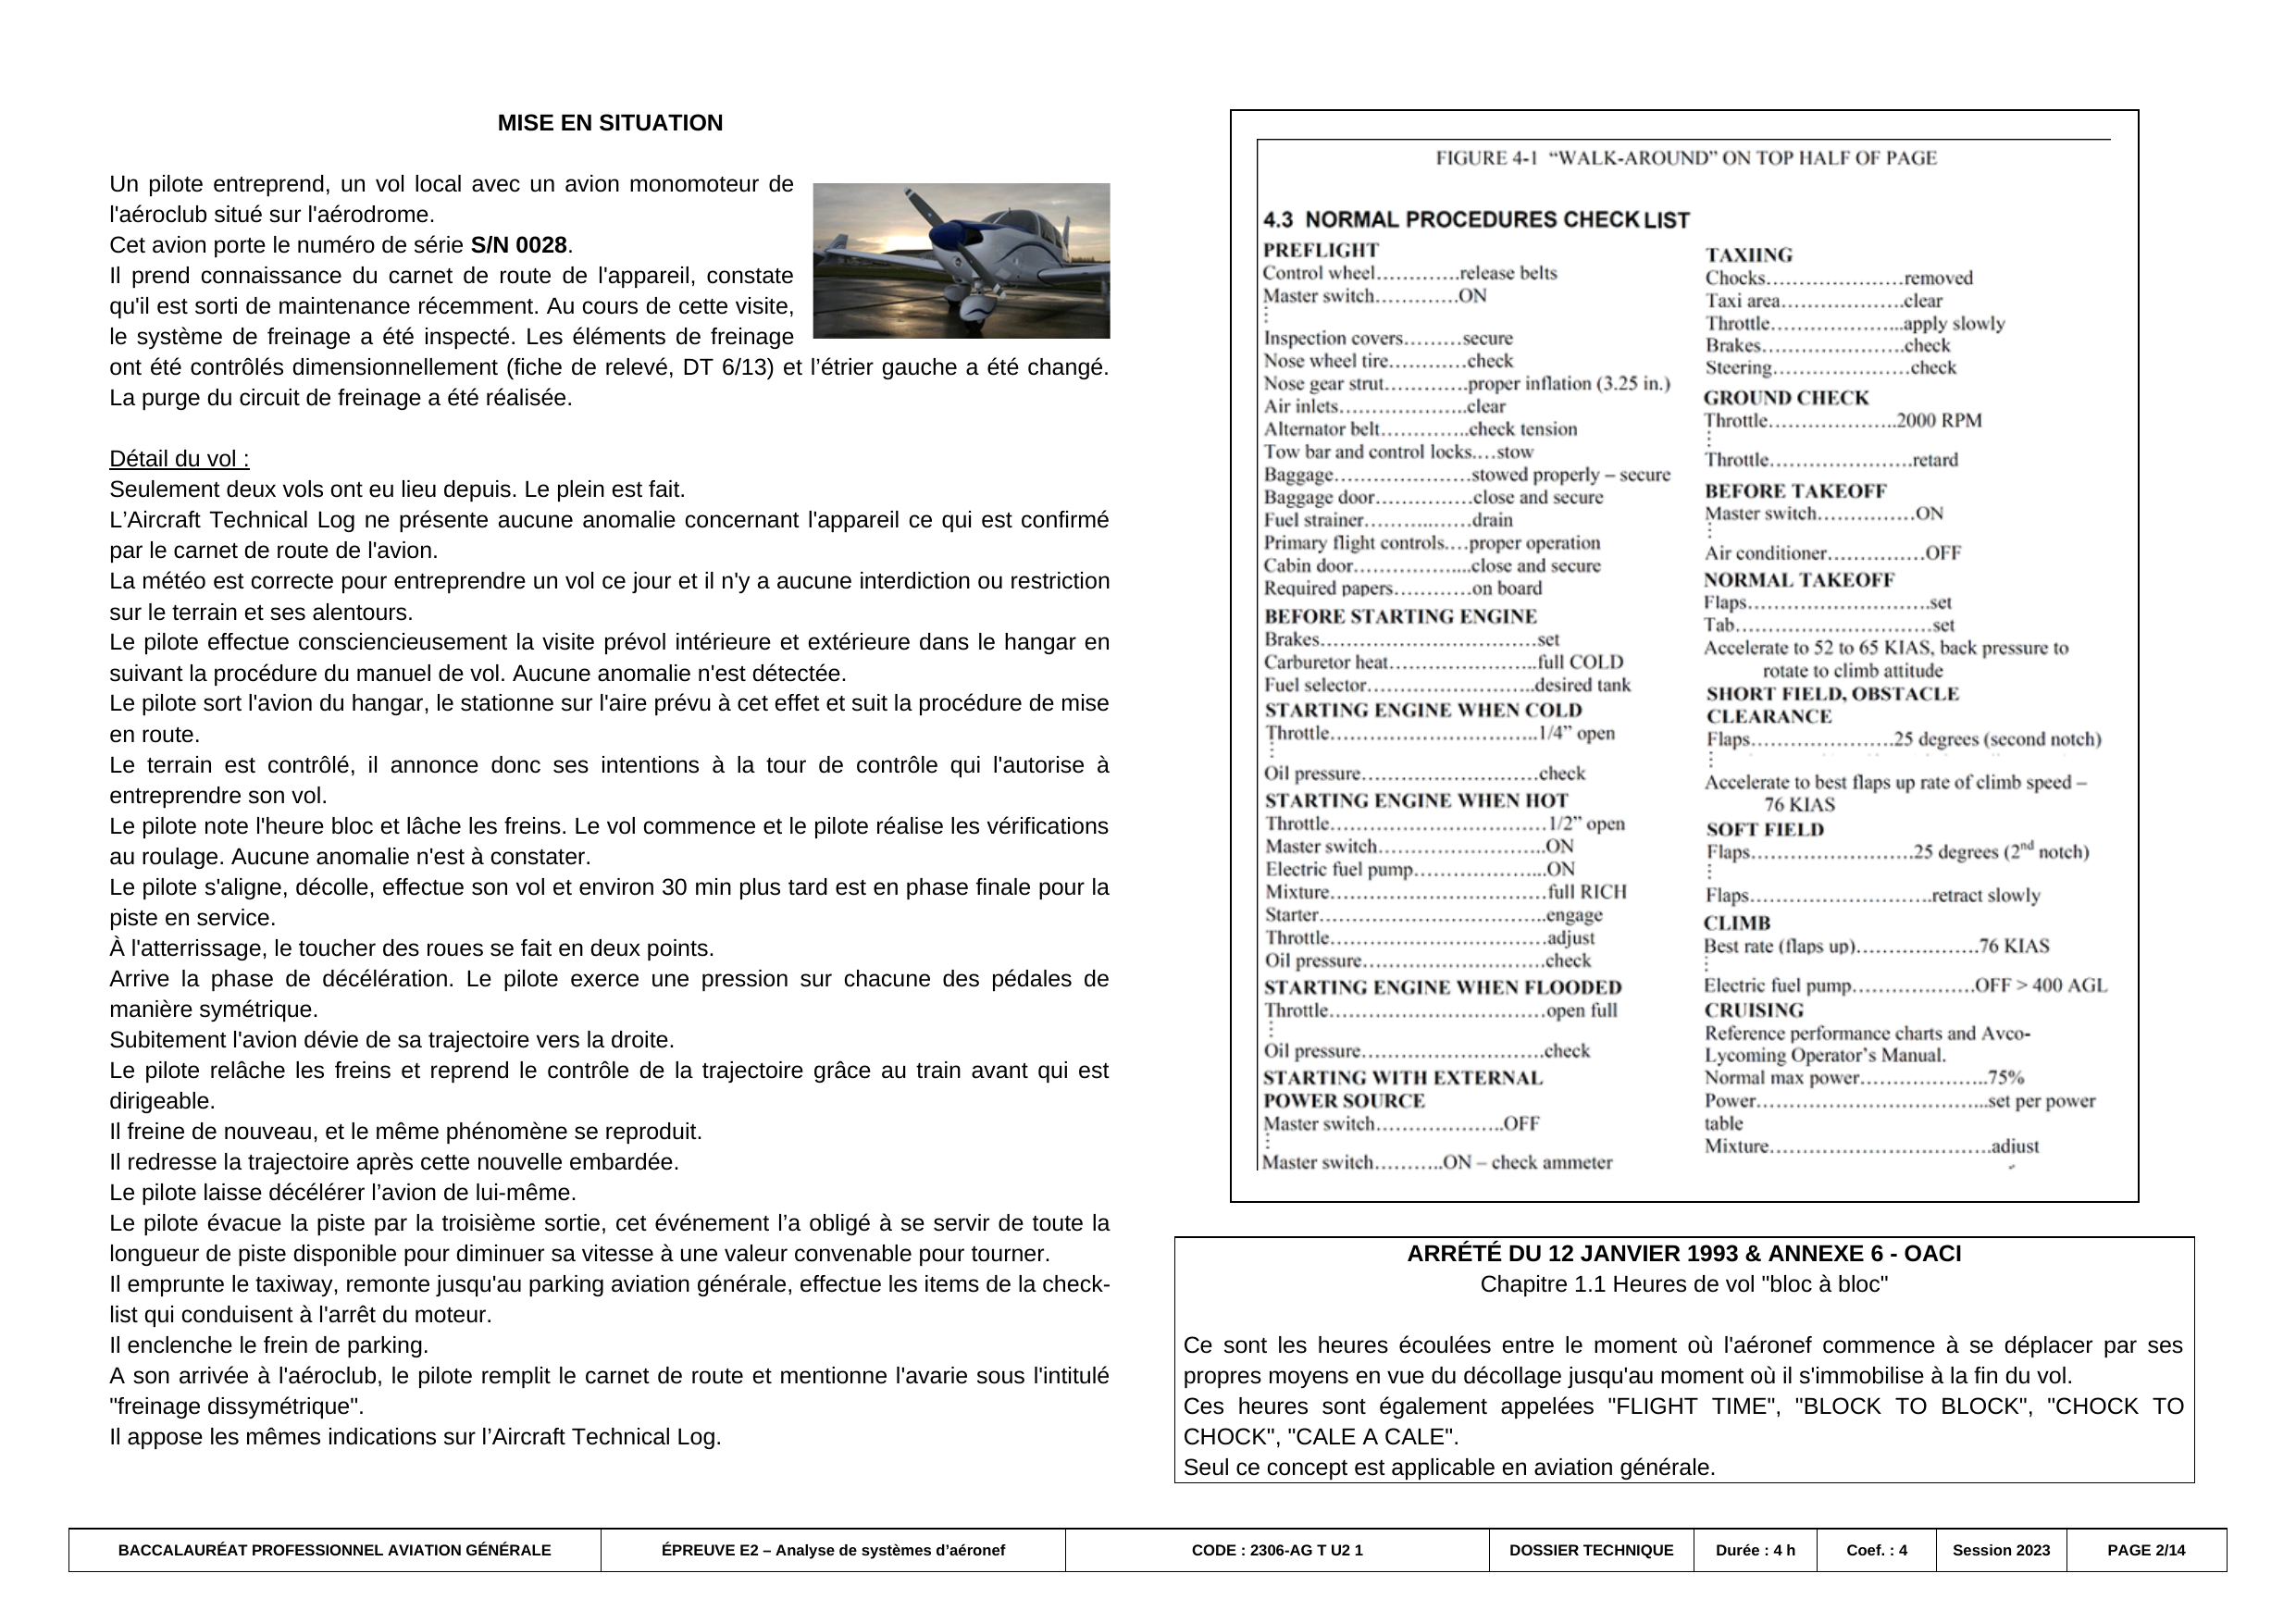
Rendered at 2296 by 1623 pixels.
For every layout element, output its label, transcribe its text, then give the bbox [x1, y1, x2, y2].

text À l'atterrissage, le toucher des roues se fait en deux points. [109, 935, 1112, 960]
text Détail du vol : [109, 445, 1112, 472]
text Le pilote effectue consciencieusement la visite prévol intérieure et extérieure dans le hangar en suivant la procédure du manuel de vol. Aucune anomalie n'est détectée. [109, 628, 1112, 686]
picture [1257, 139, 2111, 1171]
text L’Aircraft Technical Log ne présente aucune anomalie concernant l'appareil ce qui est confirmé par le carnet de route de l'avion. [109, 506, 1112, 564]
text MISE EN SITUATION [109, 109, 1112, 136]
text Seul ce concept est applicable en aviation générale. [1175, 1451, 2194, 1482]
text Il prend connaissance du carnet de route de l'appareil, constate qu'il est sorti de maintenance récemment. Au cours de cette visite, le système de freinage a été inspecté. Les éléments de freinage ont été contrôlés dimensionnellement (fiche de relevé, DT 6/13) et l’étrier gauche a été changé. La purge du circuit de freinage a été réalisée. [109, 262, 1112, 411]
text Le pilote relâche les freins et reprend le contrôle de la trajectoire grâce au train avant qui est dirigeable. [109, 1057, 1112, 1113]
text Un pilote entreprend, un vol local avec un avion monomoteur de l'aéroclub situé sur l'aérodrome. [109, 170, 1112, 228]
text Il appose les mêmes indications sur l’Aircraft Technical Log. [109, 1423, 1112, 1450]
text Ce sont les heures écoulées entre le moment où l'aéronef commence à se déplacer par ses propres moyens en vue du décollage jusqu'au moment où il s'immobilise à la fin du vol. [1175, 1329, 2194, 1388]
text ARRÉTÉ DU 12 JANVIER 1993 & ANNEXE 6 - OACI [1175, 1238, 2194, 1266]
text Arrive la phase de décélération. Le pilote exerce une pression sur chacune des pédales de manière symétrique. [109, 965, 1112, 1022]
text Chapitre 1.1 Heures de vol "bloc à bloc" [1175, 1267, 2194, 1296]
text Le pilote s'aligne, décolle, effectue son vol et environ 30 min plus tard est en phase finale pour la piste en service. [109, 873, 1112, 930]
text Il enclenche le frein de parking. [109, 1332, 1112, 1358]
text Il emprunte le taxiway, remonte jusqu'au parking aviation générale, effectue les items de la check-list qui conduisent à l'arrêt du moteur. [109, 1270, 1112, 1328]
picture [813, 183, 1111, 339]
text Il redresse la trajectoire après cette nouvelle embardée. [109, 1148, 1112, 1174]
text Seulement deux vols ont eu lieu depuis. Le plein est fait. [109, 476, 1112, 502]
text Il freine de nouveau, et le même phénomène se reproduit. [109, 1118, 1112, 1145]
text Cet avion porte le numéro de série S/N 0028. [109, 231, 813, 258]
text La météo est correcte pour entreprendre un vol ce jour et il n'y a aucune interdiction ou restriction sur le terrain et ses alentours. [109, 567, 1112, 625]
text Le pilote sort l'avion du hangar, le stationne sur l'aire prévu à cet effet et suit la procédure de mise en route. [109, 690, 1112, 747]
text Le terrain est contrôlé, il annonce donc ses intentions à la tour de contrôle qui l'autorise à entreprendre son vol. [109, 751, 1112, 808]
text Ces heures sont également appelées "FLIGHT TIME", "BLOCK TO BLOCK", "CHOCK TO CHOCK", "CALE A CALE". [1175, 1390, 2194, 1449]
text Subitement l'avion dévie de sa trajectoire vers la droite. [109, 1026, 1112, 1052]
text Le pilote évacue la piste par la troisième sortie, cet événement l’a obligé à se servir de toute la longueur de piste disponible pour diminuer sa vitesse à une valeur convenable pour tourner. [109, 1209, 1112, 1267]
text A son arrivée à l'aéroclub, le pilote remplit le carnet de route et mentionne l'avarie sous l'intitulé "freinage dissymétrique". [109, 1362, 1112, 1419]
text Le pilote laisse décélérer l’avion de lui-même. [109, 1179, 1112, 1206]
text Le pilote note l'heure bloc et lâche les freins. Le vol commence et le pilote réalise les vérifications au roulage. Aucune anomalie n'est à constater. [109, 812, 1112, 869]
